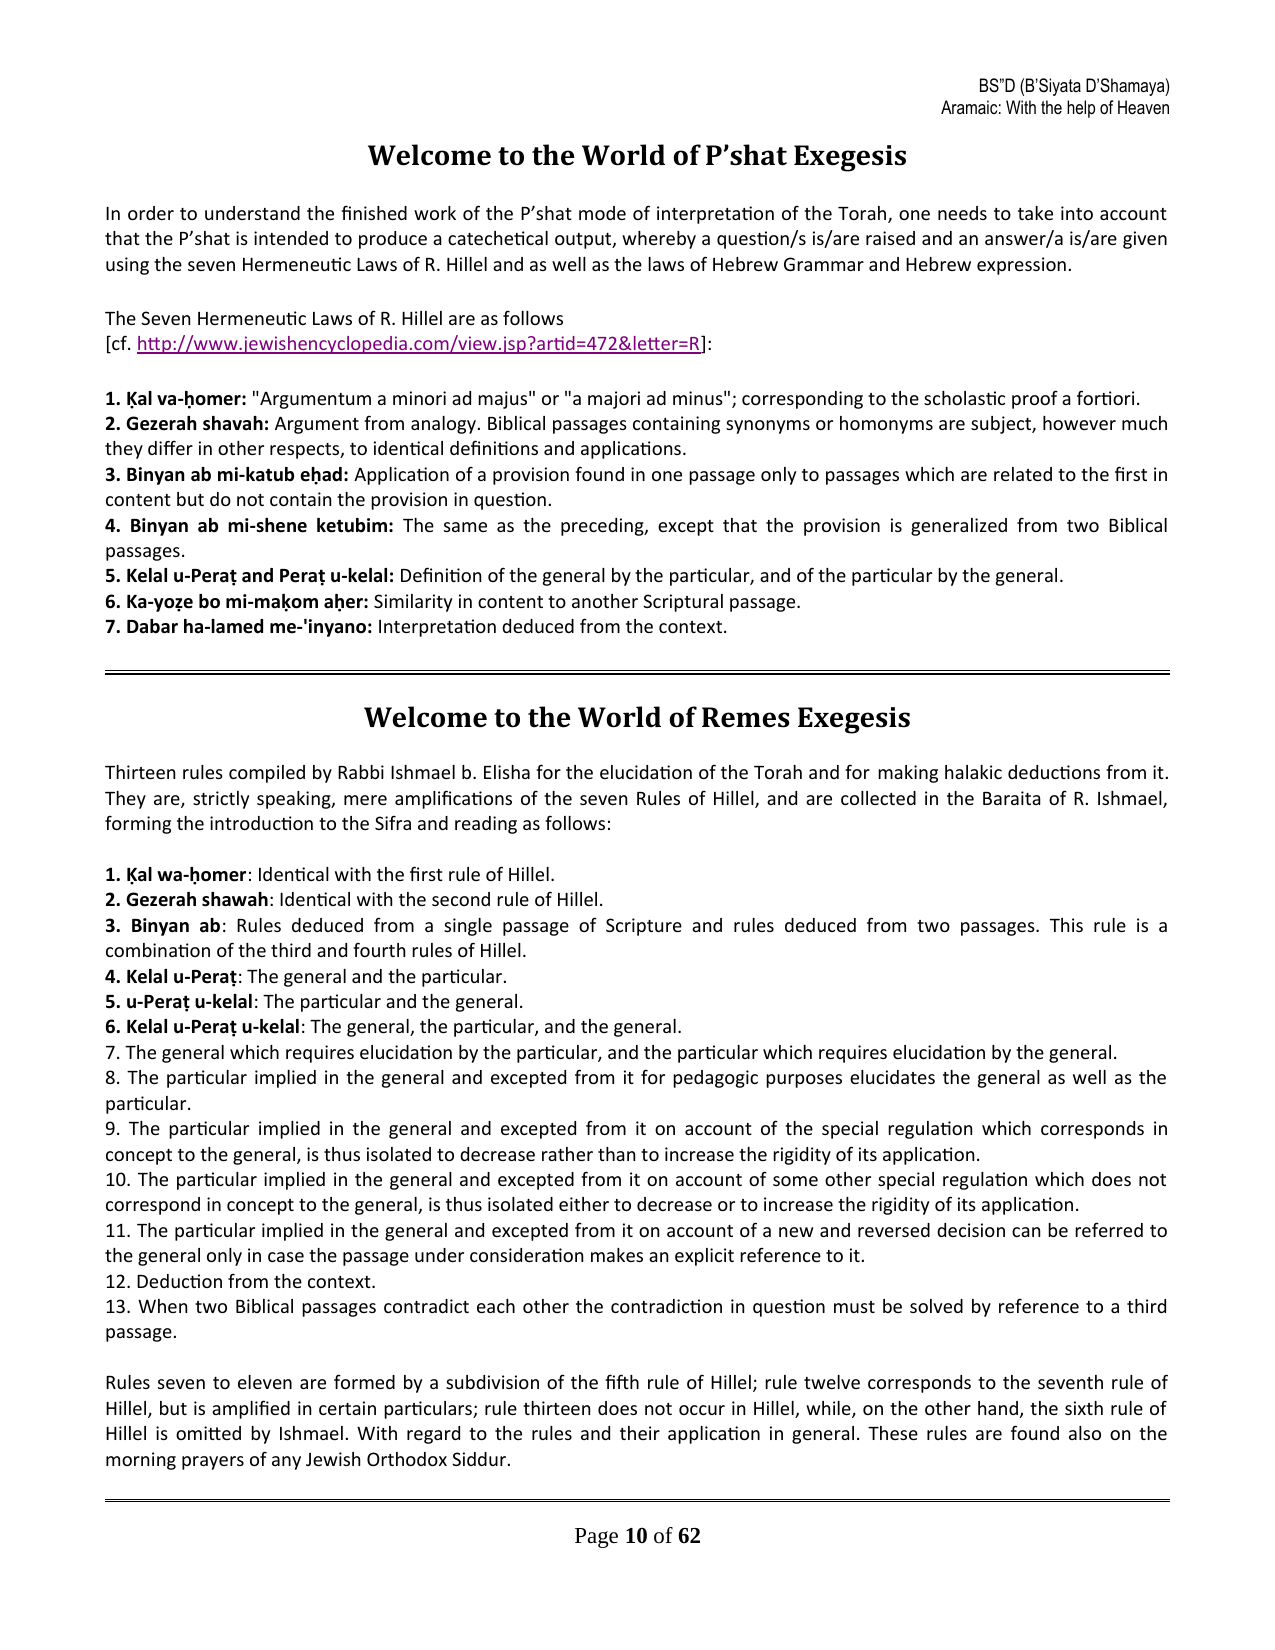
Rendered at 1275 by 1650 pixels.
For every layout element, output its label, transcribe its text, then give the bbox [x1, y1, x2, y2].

text 7. The general which requires elucidation by the particular, and the particular which requires elucidation by the general. [105, 1039, 1170, 1064]
text 5. u-Peraṭ u-kelal: The particular and the general. [105, 988, 1170, 1014]
text In order to understand the finished work of the P’shat mode of interpretation of the Torah, one needs to take into account that the P’shat is intended to produce a catechetical output, whereby a question/s is/are raised and an answer/a is/are given using the seven Hermeneutic Laws of R. Hillel and as well as the laws of Hebrew Grammar and Hebrew expression. [105, 200, 1170, 276]
text 9. The particular implied in the general and excepted from it on account of the special regulation which corresponds in concept to the general, is thus isolated to decrease rather than to increase the rigidity of its application. [105, 1115, 1170, 1166]
text Rules seven to eleven are formed by a subdivision of the fifth rule of Hillel; rule twelve corresponds to the seventh rule of Hillel, but is amplified in certain particulars; rule thirteen does not occur in Hillel, while, on the other hand, the sixth rule of Hillel is omitted by Ishmael. With regard to the rules and their application in general. These rules are found also on the morning prayers of any Jewish Orthodox Siddur. [105, 1369, 1170, 1471]
text [cf. http://www.jewishencyclopedia.com/view.jsp?artid=472&letter=R]: [105, 331, 1170, 356]
text 1. Ḳal wa-ḥomer: Identical with the first rule of Hillel. [105, 861, 1170, 887]
text 6. Ka-yoẓe bo mi-maḳom aḥer: Similarity in content to another Scriptural passage. [105, 588, 1170, 613]
text 10. The particular implied in the general and excepted from it on account of some other special regulation which does not correspond in concept to the general, is thus isolated either to decrease or to increase the rigidity of its application. [105, 1166, 1170, 1217]
text The Seven Hermeneutic Laws of R. Hillel are as follows [105, 305, 1170, 331]
text 7. Dabar ha-lamed me-'inyano: Interpretation deduced from the context. [105, 613, 1170, 639]
text Welcome to the World of P’shat Exegesis [105, 137, 1170, 171]
text 12. Deduction from the context. [105, 1268, 1170, 1293]
text 1. Ḳal va-ḥomer: "Argumentum a minori ad majus" or "a majori ad minus"; corresponding to the scholastic proof a fortiori. [105, 385, 1170, 410]
text 6. Kelal u-Peraṭ u-kelal: The general, the particular, and the general. [105, 1014, 1170, 1039]
text 8. The particular implied in the general and excepted from it for pedagogic purposes elucidates the general as well as the particular. [105, 1064, 1170, 1115]
text 4. Kelal u-Peraṭ: The general and the particular. [105, 963, 1170, 988]
text 3. Binyan ab: Rules deduced from a single passage of Scripture and rules deduced from two passages. This rule is a combination of the third and fourth rules of Hillel. [105, 912, 1170, 963]
text 3. Binyan ab mi-katub eḥad: Application of a provision found in one passage only to passages which are related to the first in content but do not contain the provision in question. [105, 461, 1170, 512]
text 11. The particular implied in the general and excepted from it on account of a new and reversed decision can be referred to the general only in case the passage under consideration makes an explicit reference to it. [105, 1217, 1170, 1268]
text 2. Gezerah shavah: Argument from analogy. Biblical passages containing synonyms or homonyms are subject, however much they differ in other respects, to identical definitions and applications. [105, 410, 1170, 461]
text 5. Kelal u-Peraṭ and Peraṭ u-kelal: Definition of the general by the particular, and of the particular by the general. [105, 563, 1170, 588]
text Thirteen rules compiled by Rabbi Ishmael b. Elisha for the elucidation of the Torah and for making halakic deductions from it. They are, strictly speaking, mere amplifications of the seven Rules of Hillel, and are collected in the Baraita of R. Ishmael, forming the introduction to the Sifra and reading as follows: [105, 759, 1170, 836]
text 13. When two Biblical passages contradict each other the contradiction in question must be solved by reference to a third passage. [105, 1293, 1170, 1344]
text 2. Gezerah shawah: Identical with the second rule of Hillel. [105, 887, 1170, 912]
text 4. Binyan ab mi-shene ketubim: The same as the preceding, except that the provision is generalized from two Biblical passages. [105, 512, 1170, 563]
text Welcome to the World of Remes Exegesis [105, 700, 1170, 734]
